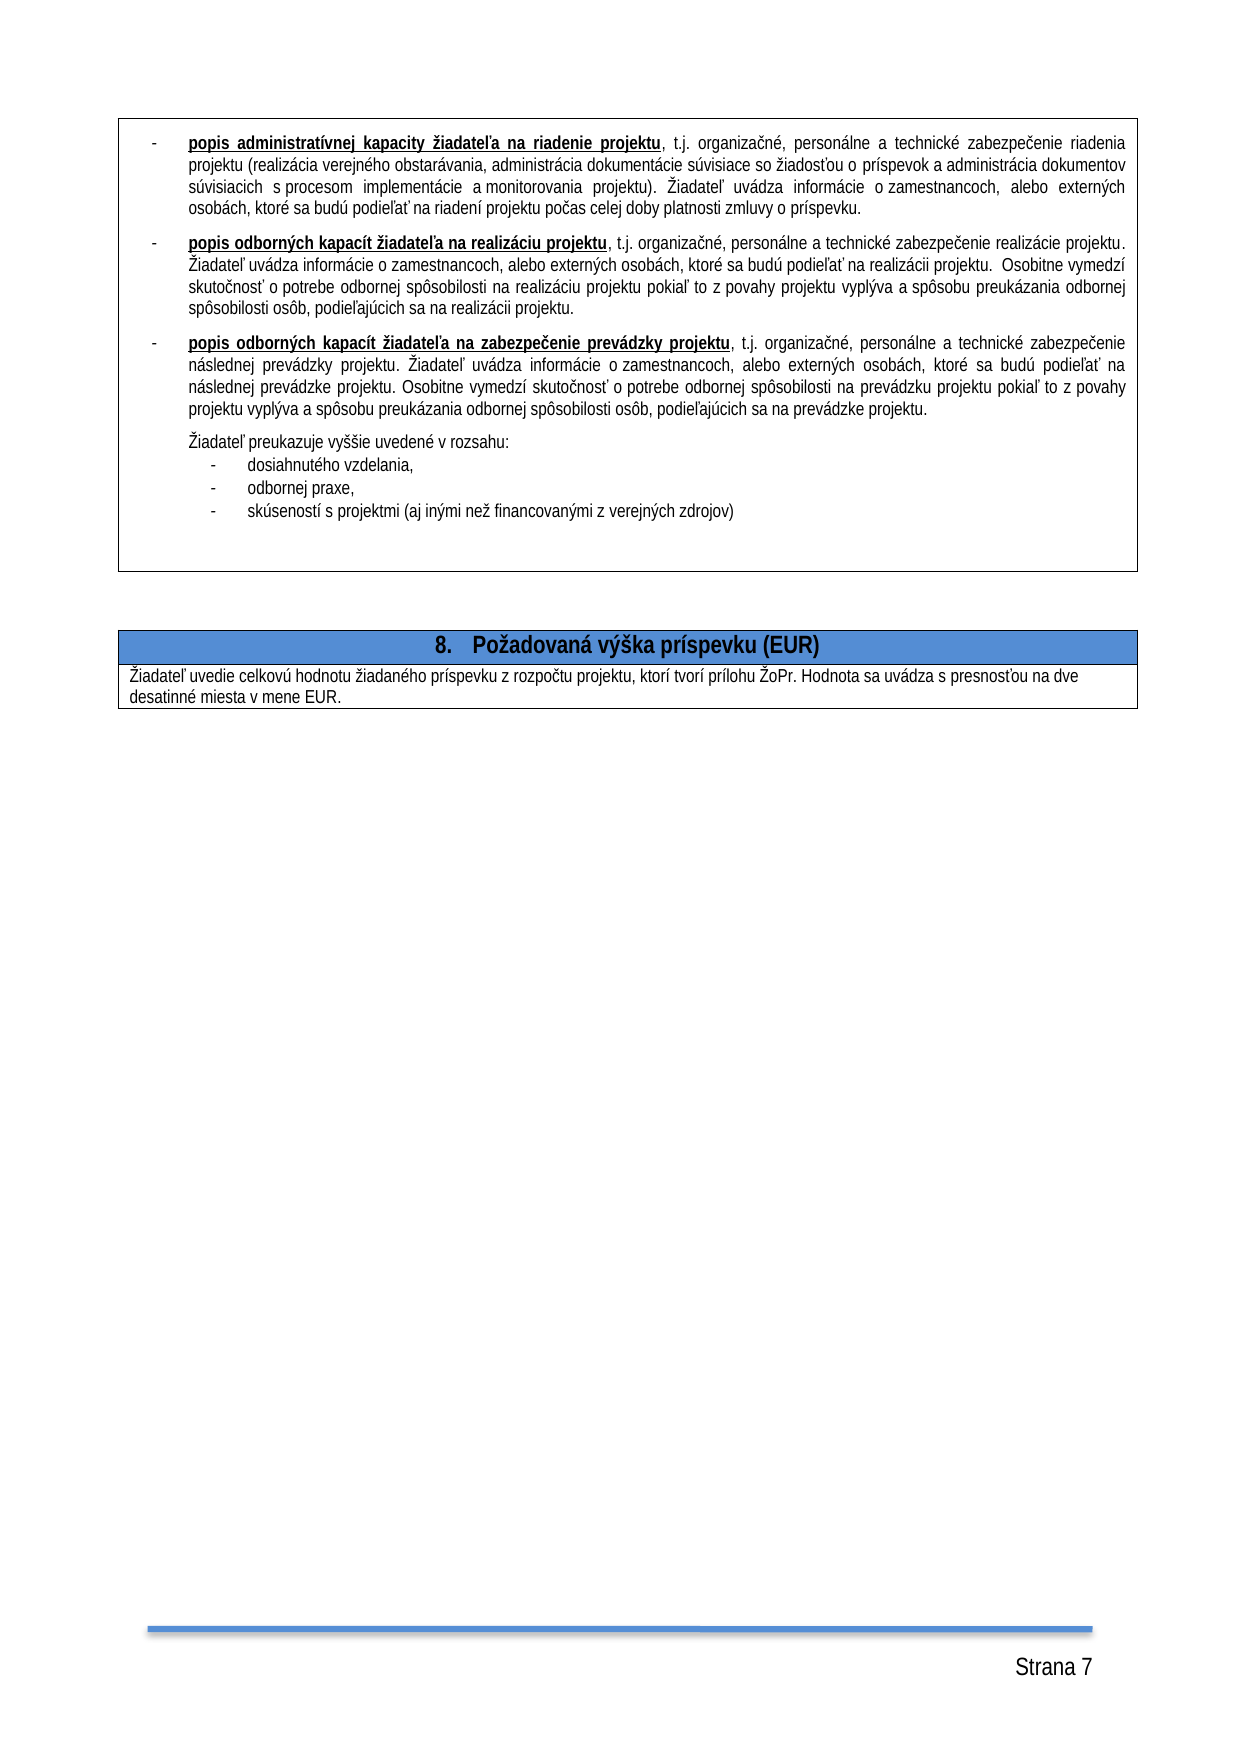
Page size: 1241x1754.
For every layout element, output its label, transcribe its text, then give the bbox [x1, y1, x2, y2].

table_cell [119, 119, 1137, 571]
table_header Požadovaná výška príspevku (EUR) [119, 631, 1137, 664]
table_cell Žiadateľ uvedie celkovú hodnotu žiadaného príspevku z rozpočtu projektu, ktorí tvorí prílohu ŽoPr. Hodnota sa uvádza s presnosťou na dve desatinné miesta v mene EUR. [119, 665, 1137, 708]
